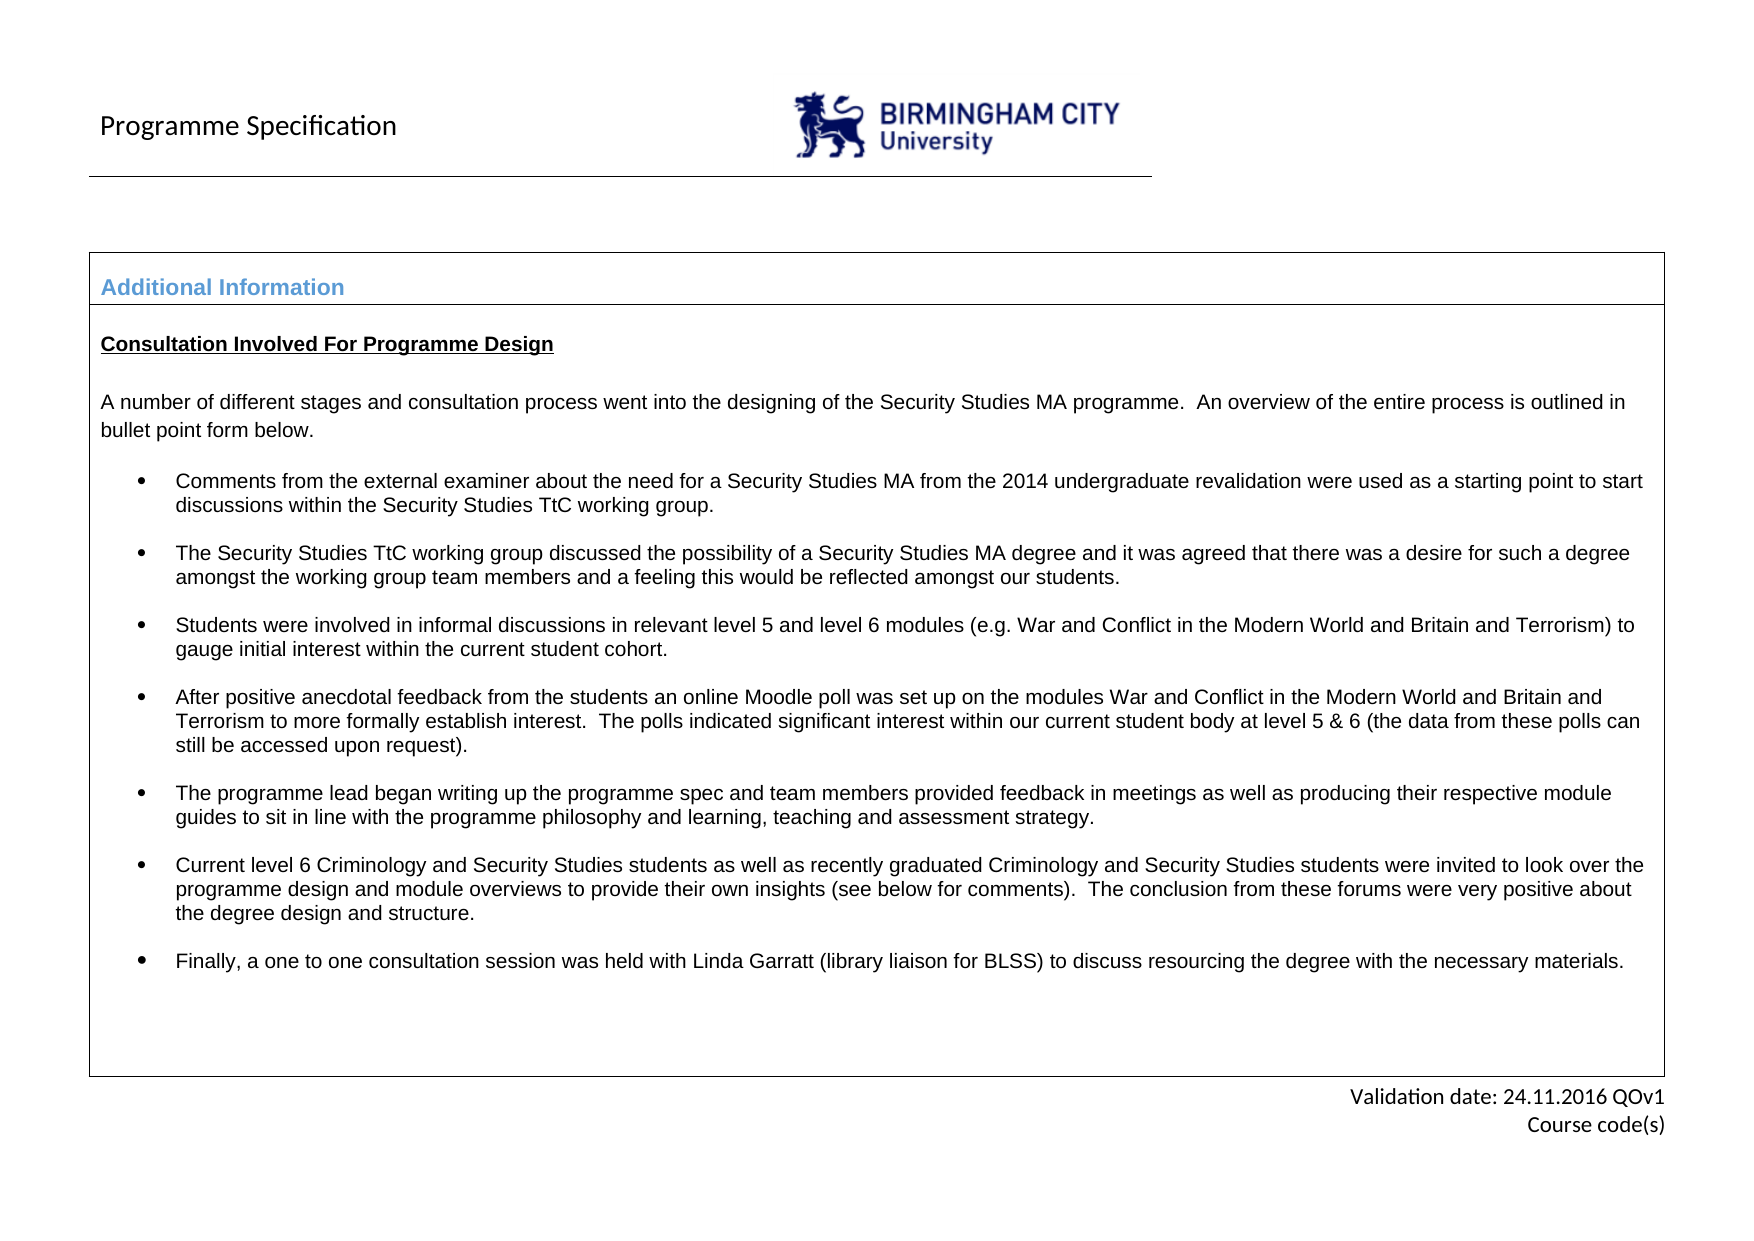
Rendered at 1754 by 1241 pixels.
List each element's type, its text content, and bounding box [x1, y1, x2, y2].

picture [772, 73, 1141, 176]
table_header Additional Information [90, 253, 1664, 304]
